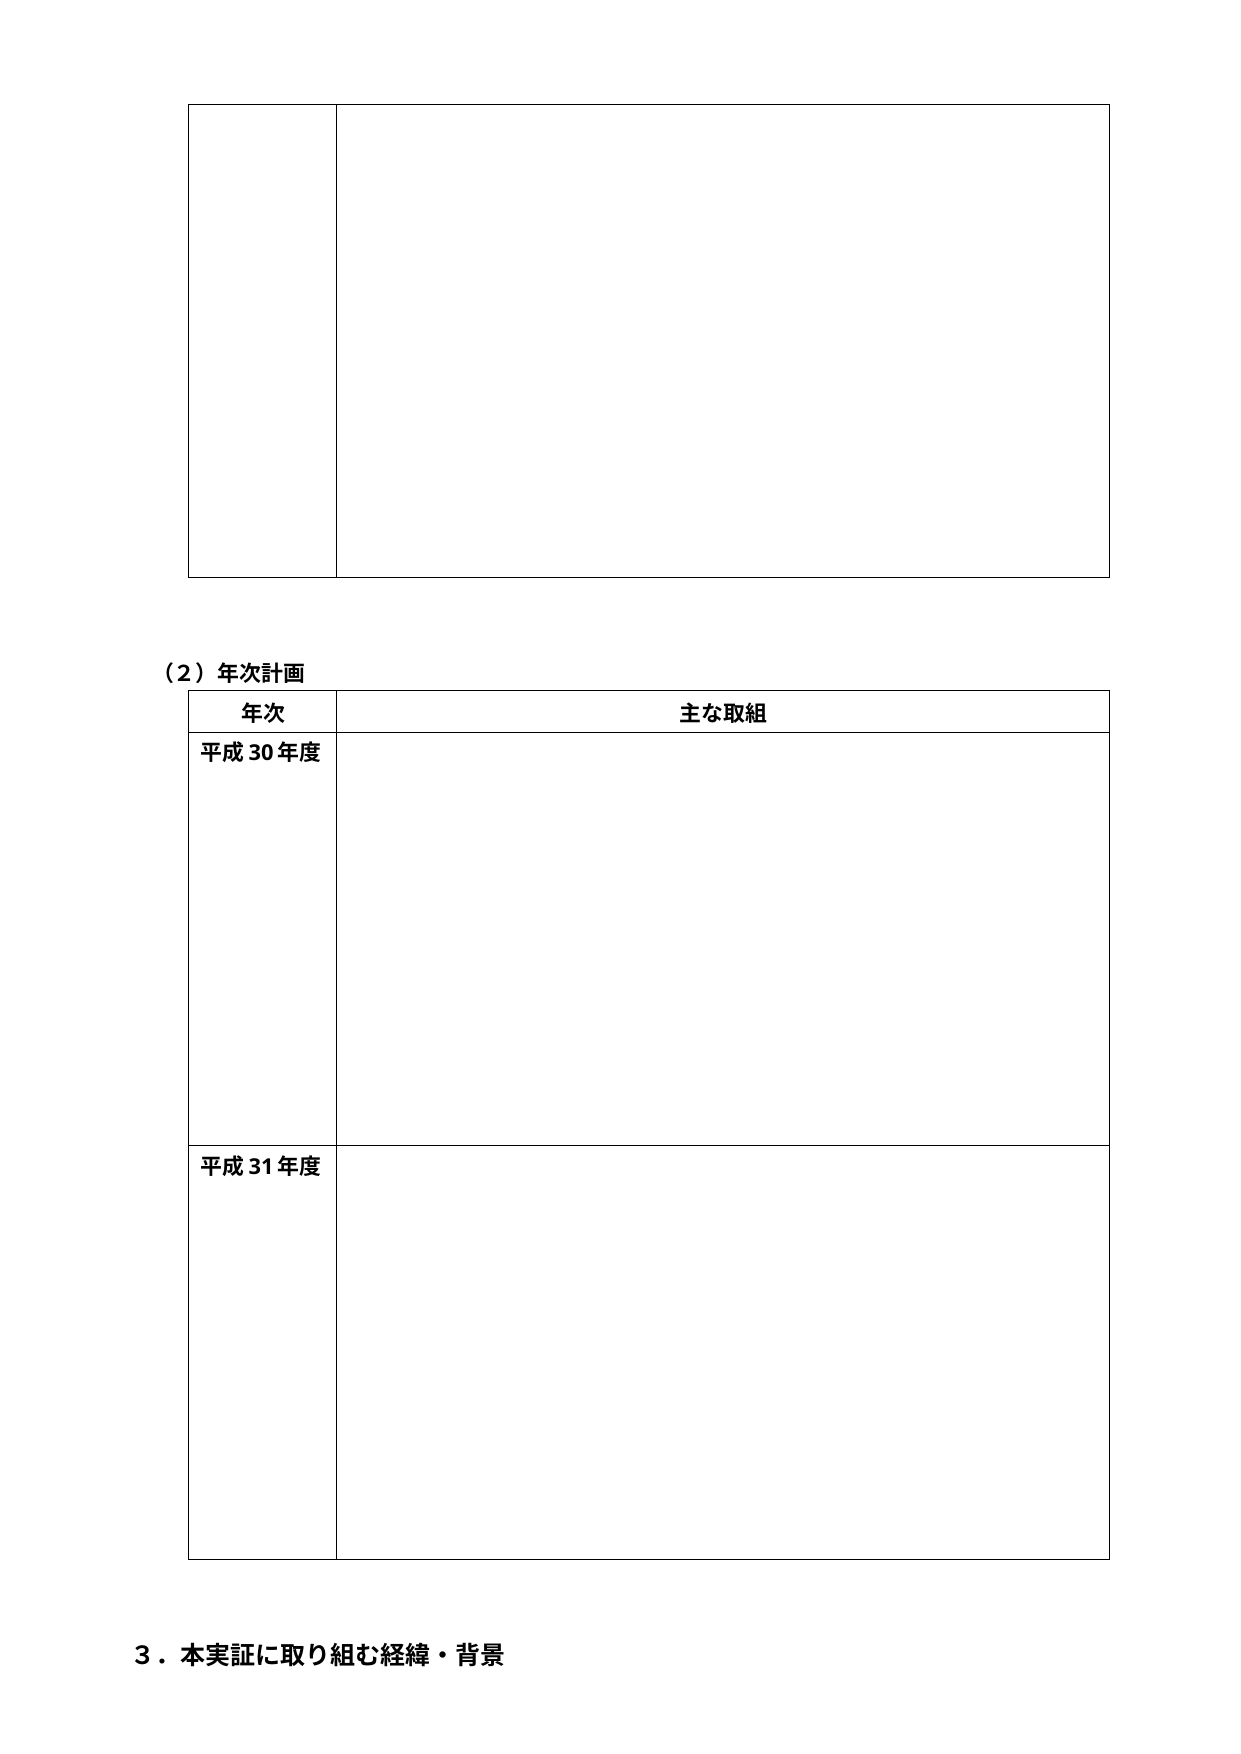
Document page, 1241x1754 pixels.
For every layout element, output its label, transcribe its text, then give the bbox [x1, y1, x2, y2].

table_header 年次 [189, 691, 336, 732]
text ３．本実証に取り組む経緯・背景 [130, 1634, 1110, 1672]
table_cell [337, 105, 1109, 577]
table_cell 平成30年度 [189, 733, 336, 1145]
table_cell 平成31年度 [189, 1146, 336, 1558]
text （２）年次計画 [130, 653, 1110, 690]
table_header 主な取組 [337, 691, 1109, 732]
table_cell [189, 105, 336, 577]
table_cell [337, 1146, 1109, 1558]
table_cell [337, 733, 1109, 1145]
